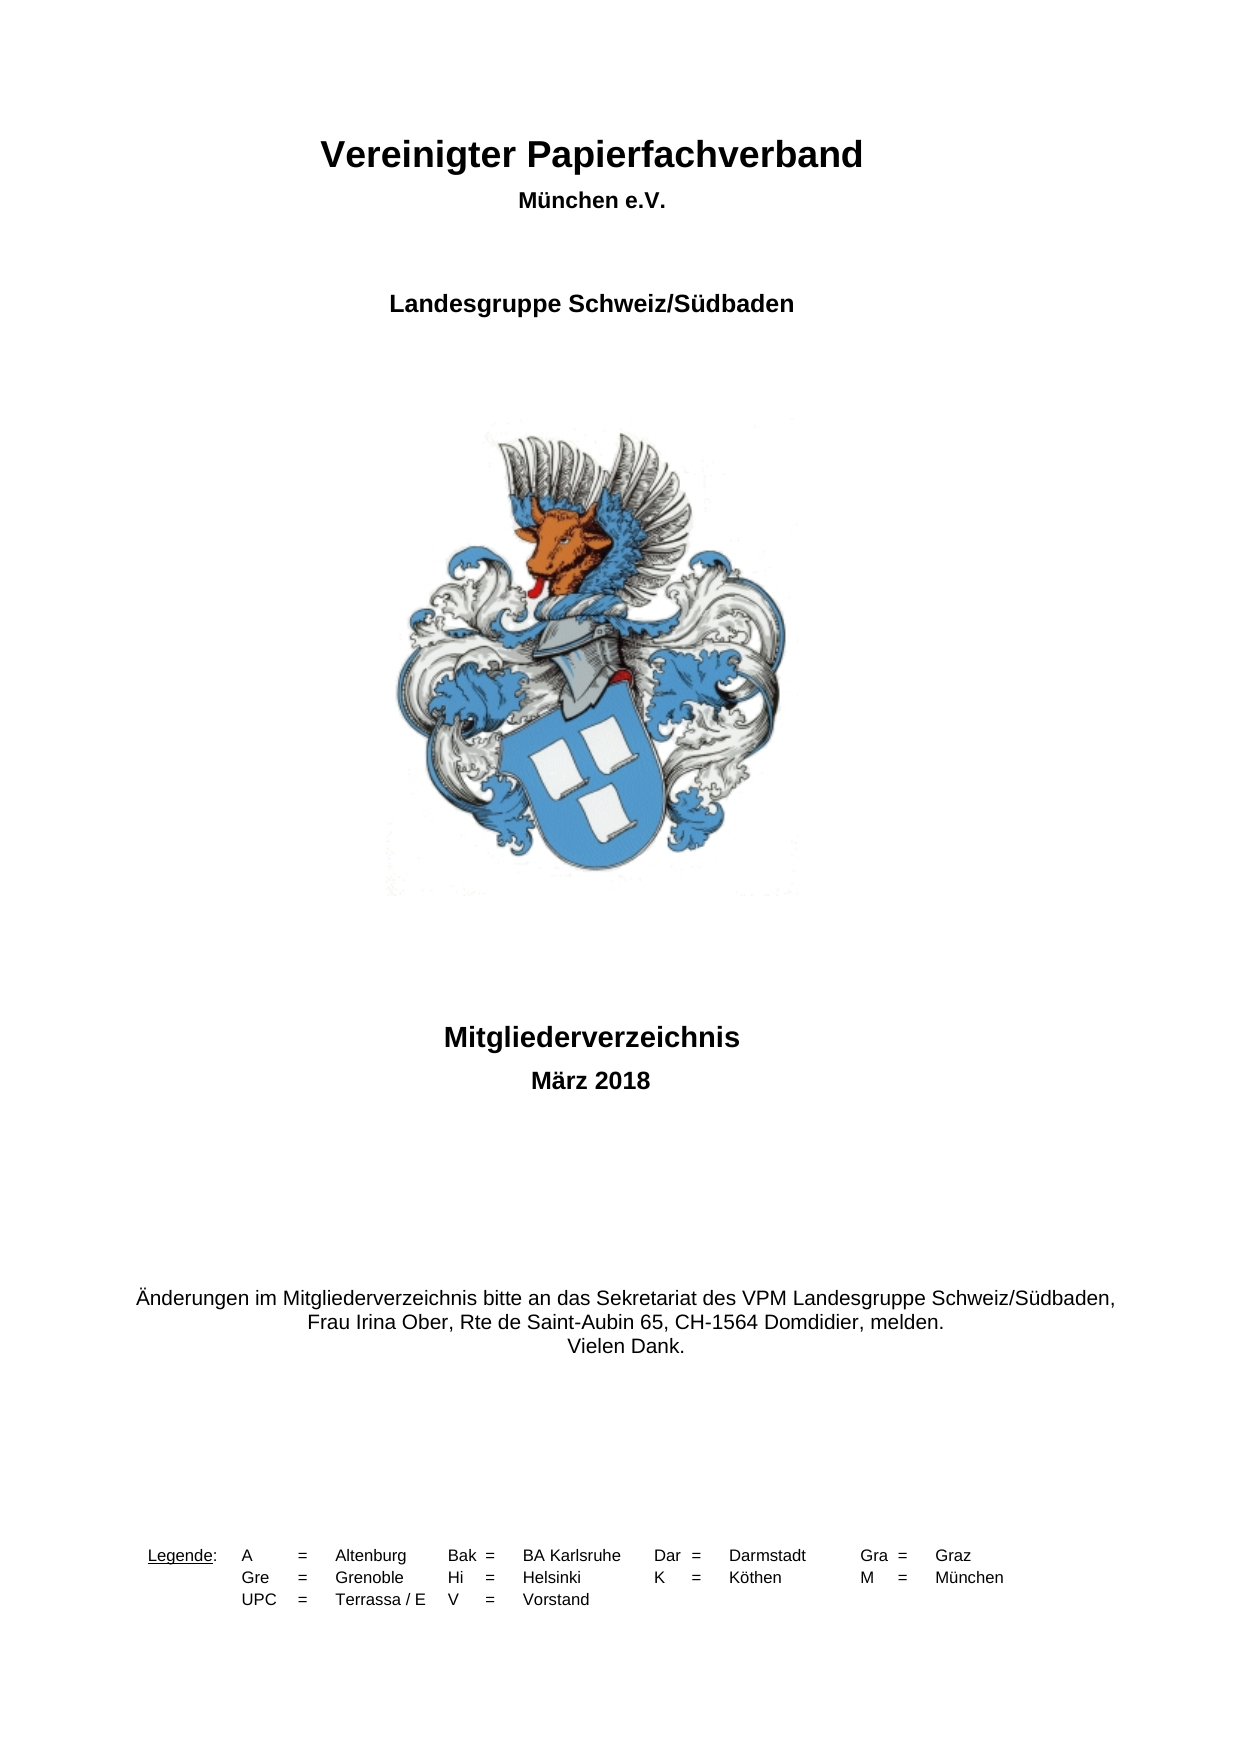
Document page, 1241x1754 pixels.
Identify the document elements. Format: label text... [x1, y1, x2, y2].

text Legende: A = Altenburg Bak = BA Karlsruhe Dar = Darmstadt Gra = Graz [148, 1546, 1158, 1565]
text Vielen Dank. [89, 1334, 1163, 1358]
text München e.V. [89, 187, 1095, 214]
text Änderungen im Mitgliederverzeichnis bitte an das Sekretariat des VPM Landesgruppe Schweiz/Südbaden, [89, 1286, 1163, 1310]
picture [385, 417, 799, 896]
text Gre = Grenoble Hi = Helsinki K = Köthen M = München [148, 1568, 1158, 1587]
subtitle Vereinigter Papierfachverband [89, 132, 1095, 175]
text Frau Irina Ober, Rte de Saint-Aubin 65, CH-1564 Domdidier, melden. [89, 1310, 1163, 1334]
subtitle Mitgliederverzeichnis [89, 1020, 1095, 1053]
subtitle Landesgruppe Schweiz/Südbaden [89, 289, 1095, 318]
subtitle März 2018 [89, 1066, 1092, 1094]
text UPC = Terrassa / E V = Vorstand [148, 1590, 1158, 1609]
